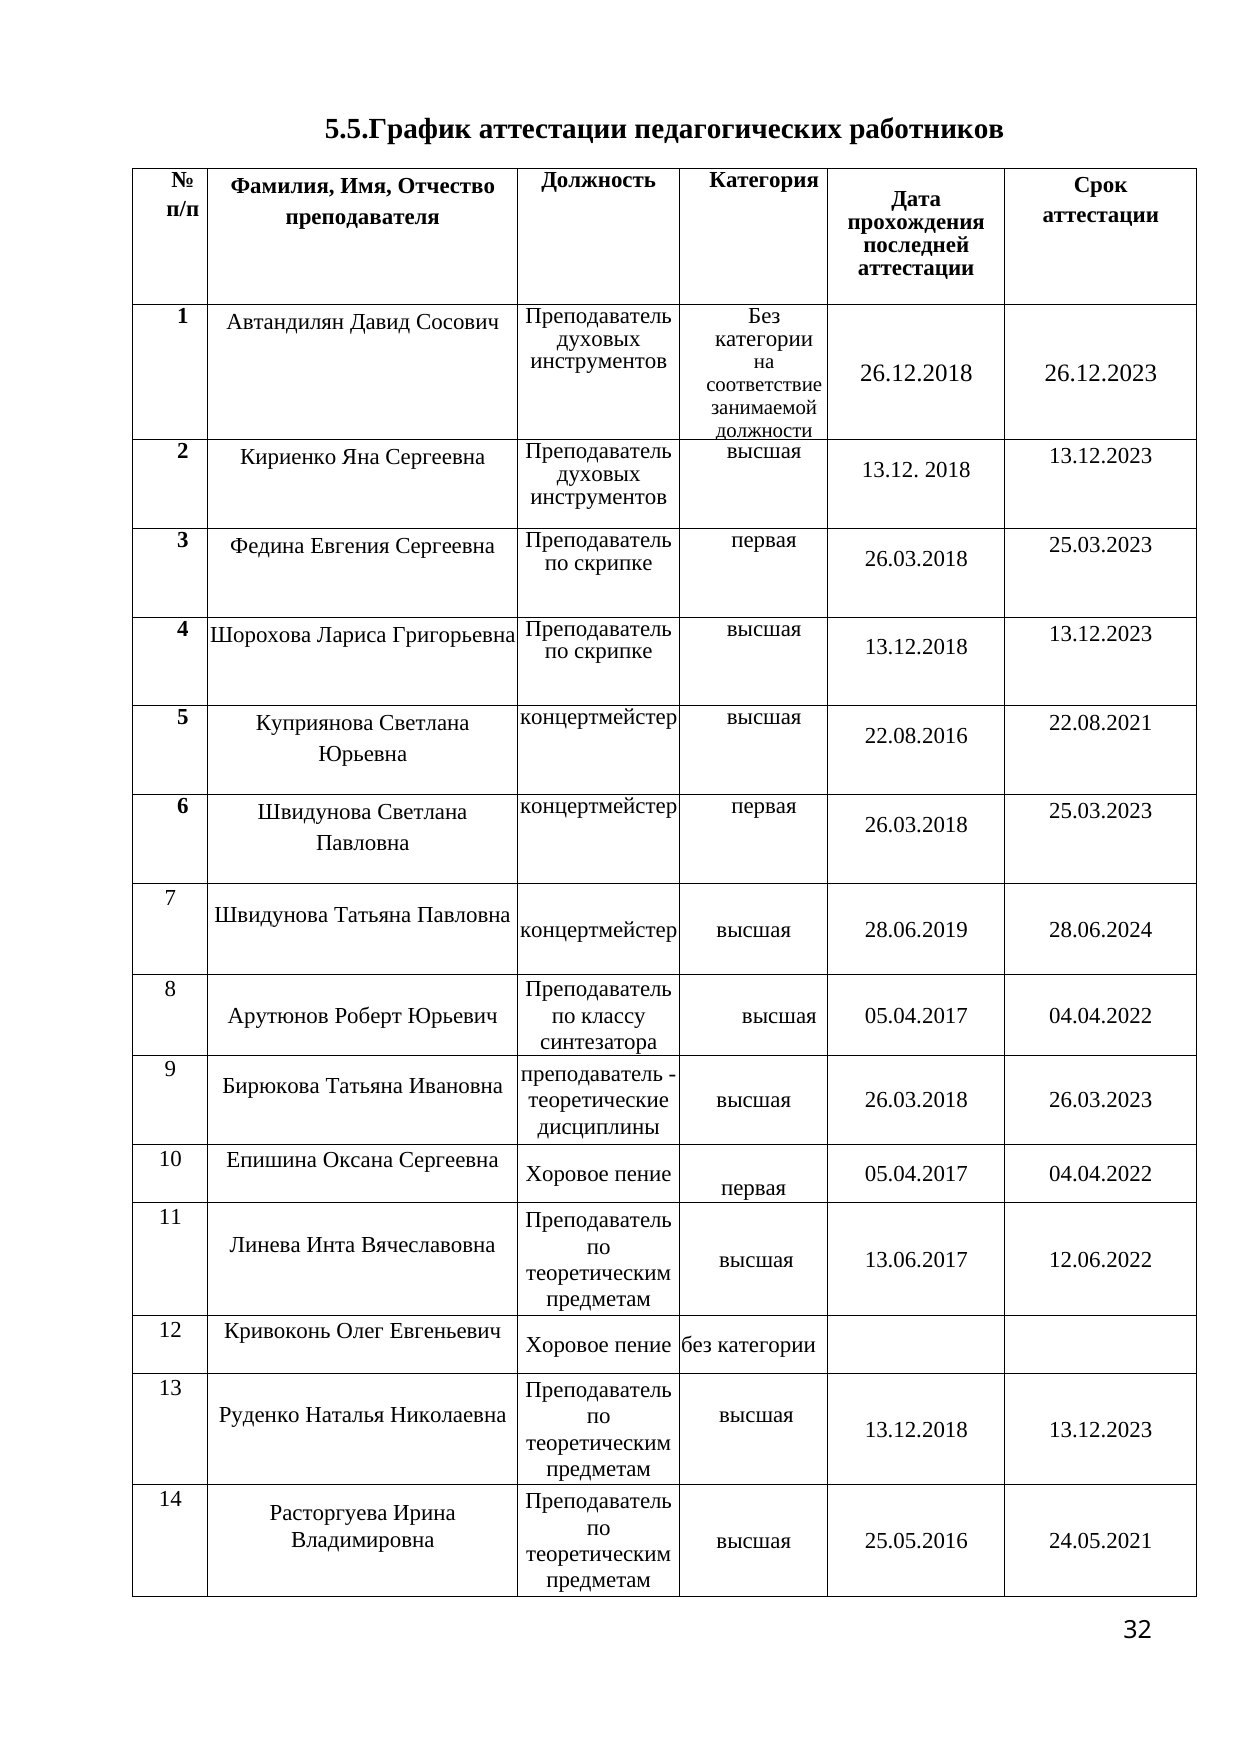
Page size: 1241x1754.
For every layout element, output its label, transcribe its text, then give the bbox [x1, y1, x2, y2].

table_cell высшая [680, 1374, 827, 1483]
table_cell 1 [133, 305, 207, 439]
table_cell высшая [680, 1485, 827, 1596]
table_cell Куприянова Светлана Юрьевна [208, 706, 517, 794]
table_cell 2 [133, 440, 207, 528]
table_cell 13.12. 2018 [828, 440, 1004, 528]
table_cell 04.04.2022 [1005, 1145, 1196, 1202]
table_cell Преподаватель по теоретическим предметам [518, 1203, 679, 1315]
table_cell 22.08.2016 [828, 706, 1004, 794]
table_cell концертмейстер [518, 884, 679, 974]
table_cell Кириенко Яна Сергеевна [208, 440, 517, 528]
table_cell концертмейстер [518, 706, 679, 794]
table_cell 11 [133, 1203, 207, 1315]
table_cell 05.04.2017 [828, 1145, 1004, 1202]
table_header № п/п [133, 169, 207, 304]
table_cell 13.12.2018 [828, 1374, 1004, 1483]
table_cell 10 [133, 1145, 207, 1202]
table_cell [518, 1374, 679, 1483]
table_cell 14 [133, 1485, 207, 1596]
table_header Срок аттестации [1005, 169, 1196, 304]
table_cell высшая [680, 706, 827, 794]
table_cell Федина Евгения Сергеевна [208, 529, 517, 617]
table_cell концертмейстер [518, 795, 679, 883]
table_cell высшая [680, 618, 827, 705]
table_cell 12.06.2022 [1005, 1203, 1196, 1315]
table_cell первая [680, 529, 827, 617]
table_cell 04.04.2022 [1005, 975, 1196, 1054]
table_cell Без категории на соответствие занимаемой должности [680, 305, 827, 439]
text 5.5.График аттестации педагогических работников [429, 118, 1152, 143]
table_cell 13 [133, 1374, 207, 1483]
table_cell Преподаватель по классу синтезатора [518, 975, 679, 1054]
table_header Категория [680, 169, 827, 304]
table_cell высшая [680, 1203, 827, 1315]
table_cell 28.06.2019 [828, 884, 1004, 974]
table_cell Швидунова Светлана Павловна [208, 795, 517, 883]
table_cell Автандилян Давид Сосович [208, 305, 517, 439]
table_cell Руденко Наталья Николаевна [208, 1374, 517, 1483]
table_header Должность [518, 169, 679, 304]
text 5.5.График аттестации педагогических работников [177, 118, 425, 143]
table_cell Арутюнов Роберт Юрьевич [208, 975, 517, 1054]
table_cell 05.04.2017 [828, 975, 1004, 1054]
table_cell 26.12.2023 [1005, 305, 1196, 439]
table_cell 13.12.2023 [1005, 440, 1196, 528]
table_cell [1005, 1316, 1196, 1373]
table_cell Епишина Оксана Сергеевна [208, 1145, 517, 1202]
table_cell 28.06.2024 [1005, 884, 1196, 974]
table_cell 13.06.2017 [828, 1203, 1004, 1315]
table_cell 26.03.2018 [828, 529, 1004, 617]
table_cell Шорохова Лариса Григорьевна [208, 618, 517, 705]
table_cell без категории [680, 1316, 827, 1373]
table_cell 8 [133, 975, 207, 1054]
table_cell Преподаватель духовых инструментов [518, 305, 679, 439]
table_header Фамилия, Имя, Отчество преподавателя [208, 169, 517, 304]
table_cell 9 [133, 1056, 207, 1144]
table_cell 13.12.2023 [1005, 1374, 1196, 1483]
table_cell 25.03.2023 [1005, 795, 1196, 883]
table_cell преподаватель -теоретические дисциплины [518, 1056, 679, 1144]
table_cell 26.03.2018 [828, 1056, 1004, 1144]
table_cell 26.03.2018 [828, 795, 1004, 883]
table_cell Хоровое пение [518, 1316, 679, 1373]
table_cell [518, 1485, 679, 1596]
table_cell 12 [133, 1316, 207, 1373]
table_cell высшая [680, 975, 827, 1054]
table_cell 22.08.2021 [1005, 706, 1196, 794]
table_cell Кривоконь Олег Евгеньевич [208, 1316, 517, 1373]
table_cell первая [680, 795, 827, 883]
table_cell 24.05.2021 [1005, 1485, 1196, 1596]
table_cell 13.12.2018 [828, 618, 1004, 705]
table_cell 6 [133, 795, 207, 883]
table_cell Преподаватель духовых инструментов [518, 440, 679, 528]
table_cell 26.12.2018 [828, 305, 1004, 439]
table_cell Хоровое пение [518, 1145, 679, 1202]
table_cell [828, 1316, 1004, 1373]
table_cell высшая [680, 1056, 827, 1144]
table_cell Линева Инта Вячеславовна [208, 1203, 517, 1315]
table_cell 25.03.2023 [1005, 529, 1196, 617]
table_cell первая первая [680, 1145, 827, 1202]
table_cell 7 [133, 884, 207, 974]
table_header Дата прохождения последней аттестации [828, 169, 1004, 304]
table_cell высшая [680, 440, 827, 528]
table_cell 26.03.2023 [1005, 1056, 1196, 1144]
table_cell 5 [133, 706, 207, 794]
table_cell 3 [133, 529, 207, 617]
table_cell 4 [133, 618, 207, 705]
table_cell 25.05.2016 [828, 1485, 1004, 1596]
table_cell Преподаватель по скрипке [518, 618, 679, 705]
table_cell 13.12.2023 [1005, 618, 1196, 705]
table_cell высшая [680, 884, 827, 974]
table_cell Расторгуева Ирина Владимировна [208, 1485, 517, 1596]
table_cell Бирюкова Татьяна Ивановна [208, 1056, 517, 1144]
table_cell Преподаватель по скрипке [518, 529, 679, 617]
table_cell Швидунова Татьяна Павловна [208, 884, 517, 974]
